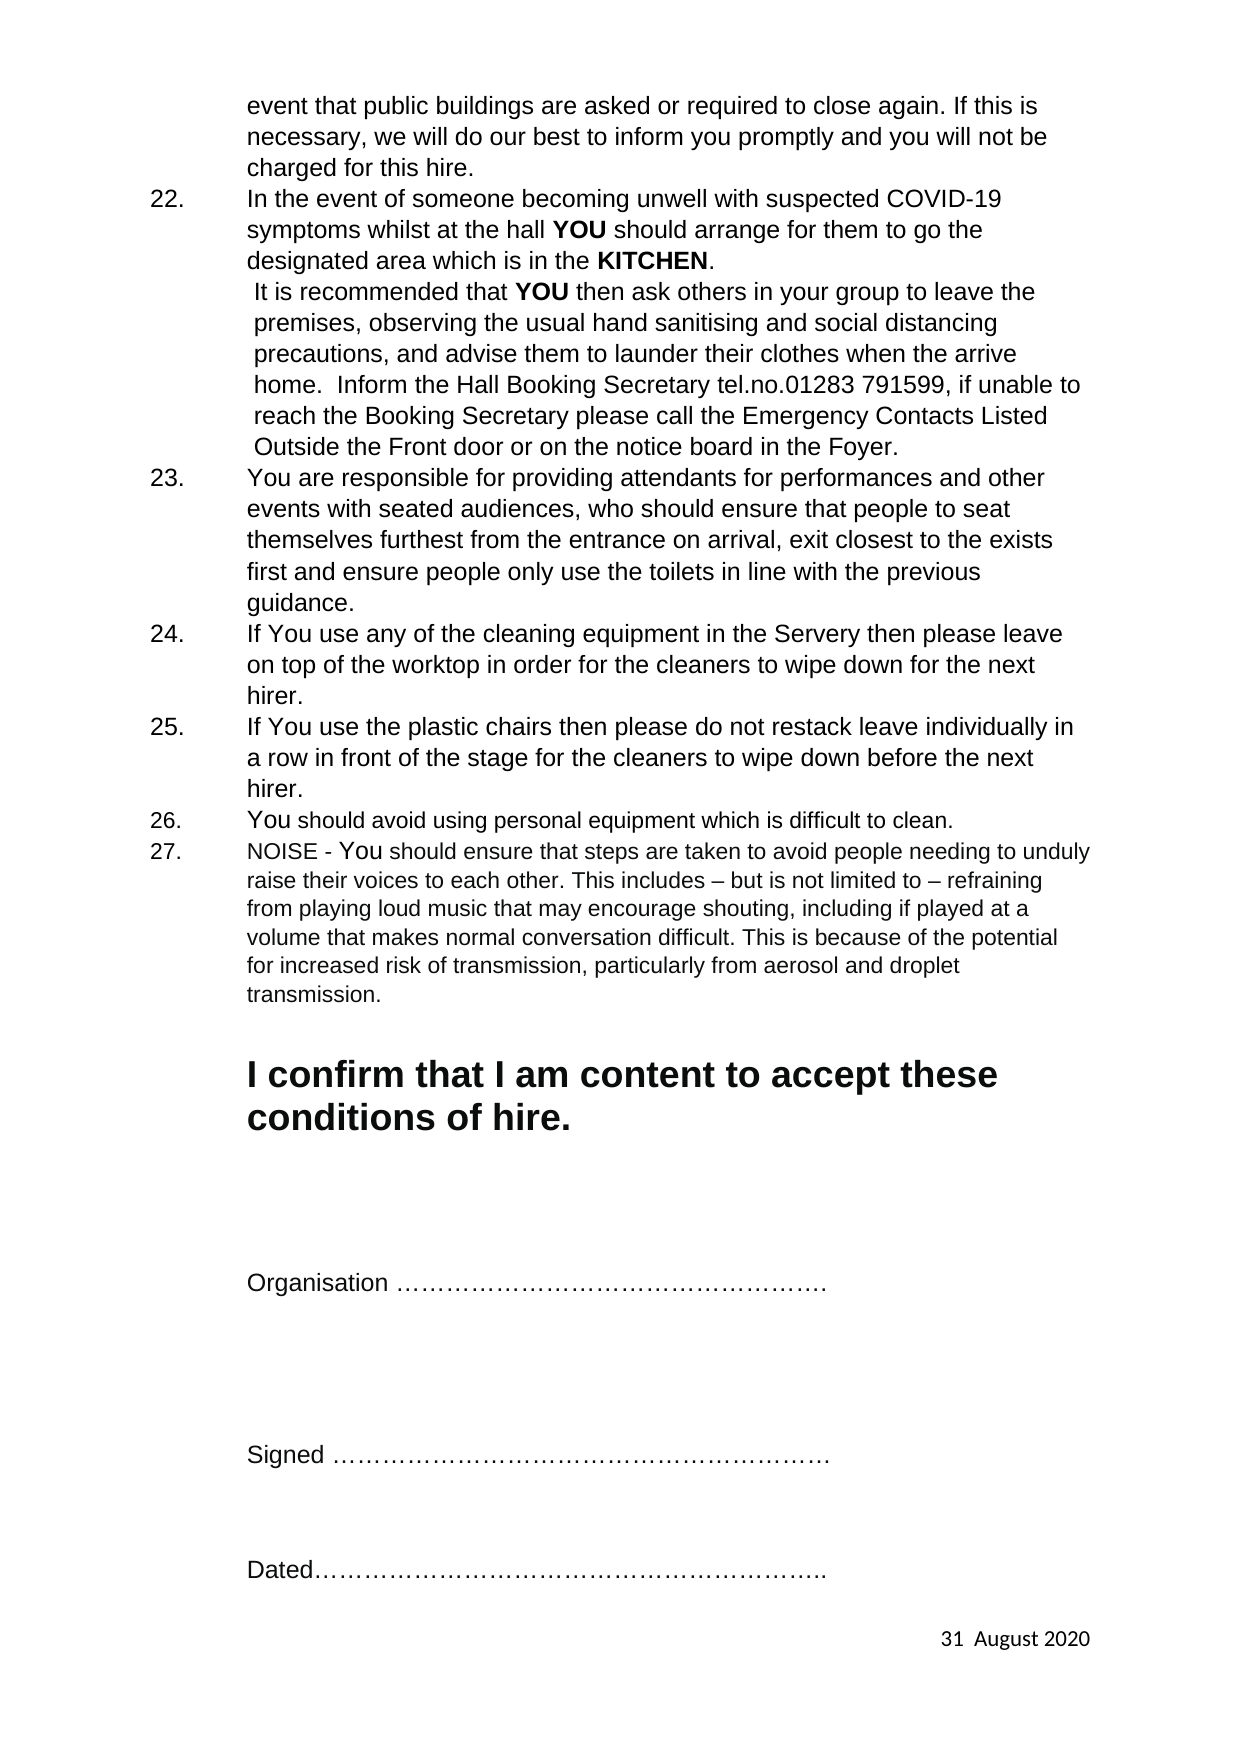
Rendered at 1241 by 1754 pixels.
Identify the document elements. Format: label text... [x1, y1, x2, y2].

list I confirm that I am content to accept these conditions of hire. [247, 1052, 1090, 1138]
list If You use the plastic chairs then please do not restack leave individually in a row in front of the stage for the cleaners to wipe down before the next hirer. [150, 712, 1090, 803]
list Signed …………………………………………………… [247, 1440, 1090, 1469]
list It is recommended that YOU then ask others in your group to leave the premises, observing the usual hand sanitising and social distancing precautions, and advise them to launder their clothes when the arrive home. Inform the Hall Booking Secretary tel.no.01283 791599, if unable to reach the Booking Secretary please call the Emergency Contacts Listed Outside the Front door or on the notice board in the Foyer. [253, 277, 1090, 461]
list Dated…………………………………………………….. [247, 1555, 1090, 1584]
list You should avoid using personal equipment which is difficult to clean. [150, 805, 1090, 834]
list You are responsible for providing attendants for performances and other events with seated audiences, who should ensure that people to seat themselves furthest from the entrance on arrival, exit closest to the exists first and ensure people only use the toilets in line with the previous guidance. [150, 463, 1090, 616]
list In the event of someone becoming unwell with suspected COVID-19 symptoms whilst at the hall YOU should arrange for them to go the designated area which is in the KITCHEN. [150, 184, 1090, 275]
list Organisation ……………………………………………. [247, 1268, 1090, 1296]
list NOISE - You should ensure that steps are taken to avoid people needing to unduly raise their voices to each other. This includes – but is not limited to – refraining from playing loud music that may encourage shouting, including if played at a volume that makes normal conversation difficult. This is because of the potential for increased risk of transmission, particularly from aerosol and droplet transmission. [150, 836, 1090, 1007]
list If You use any of the cleaning equipment in the Servery then please leave on top of the worktop in order for the cleaners to wipe down for the next hirer. [150, 619, 1090, 709]
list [150, 91, 1090, 182]
